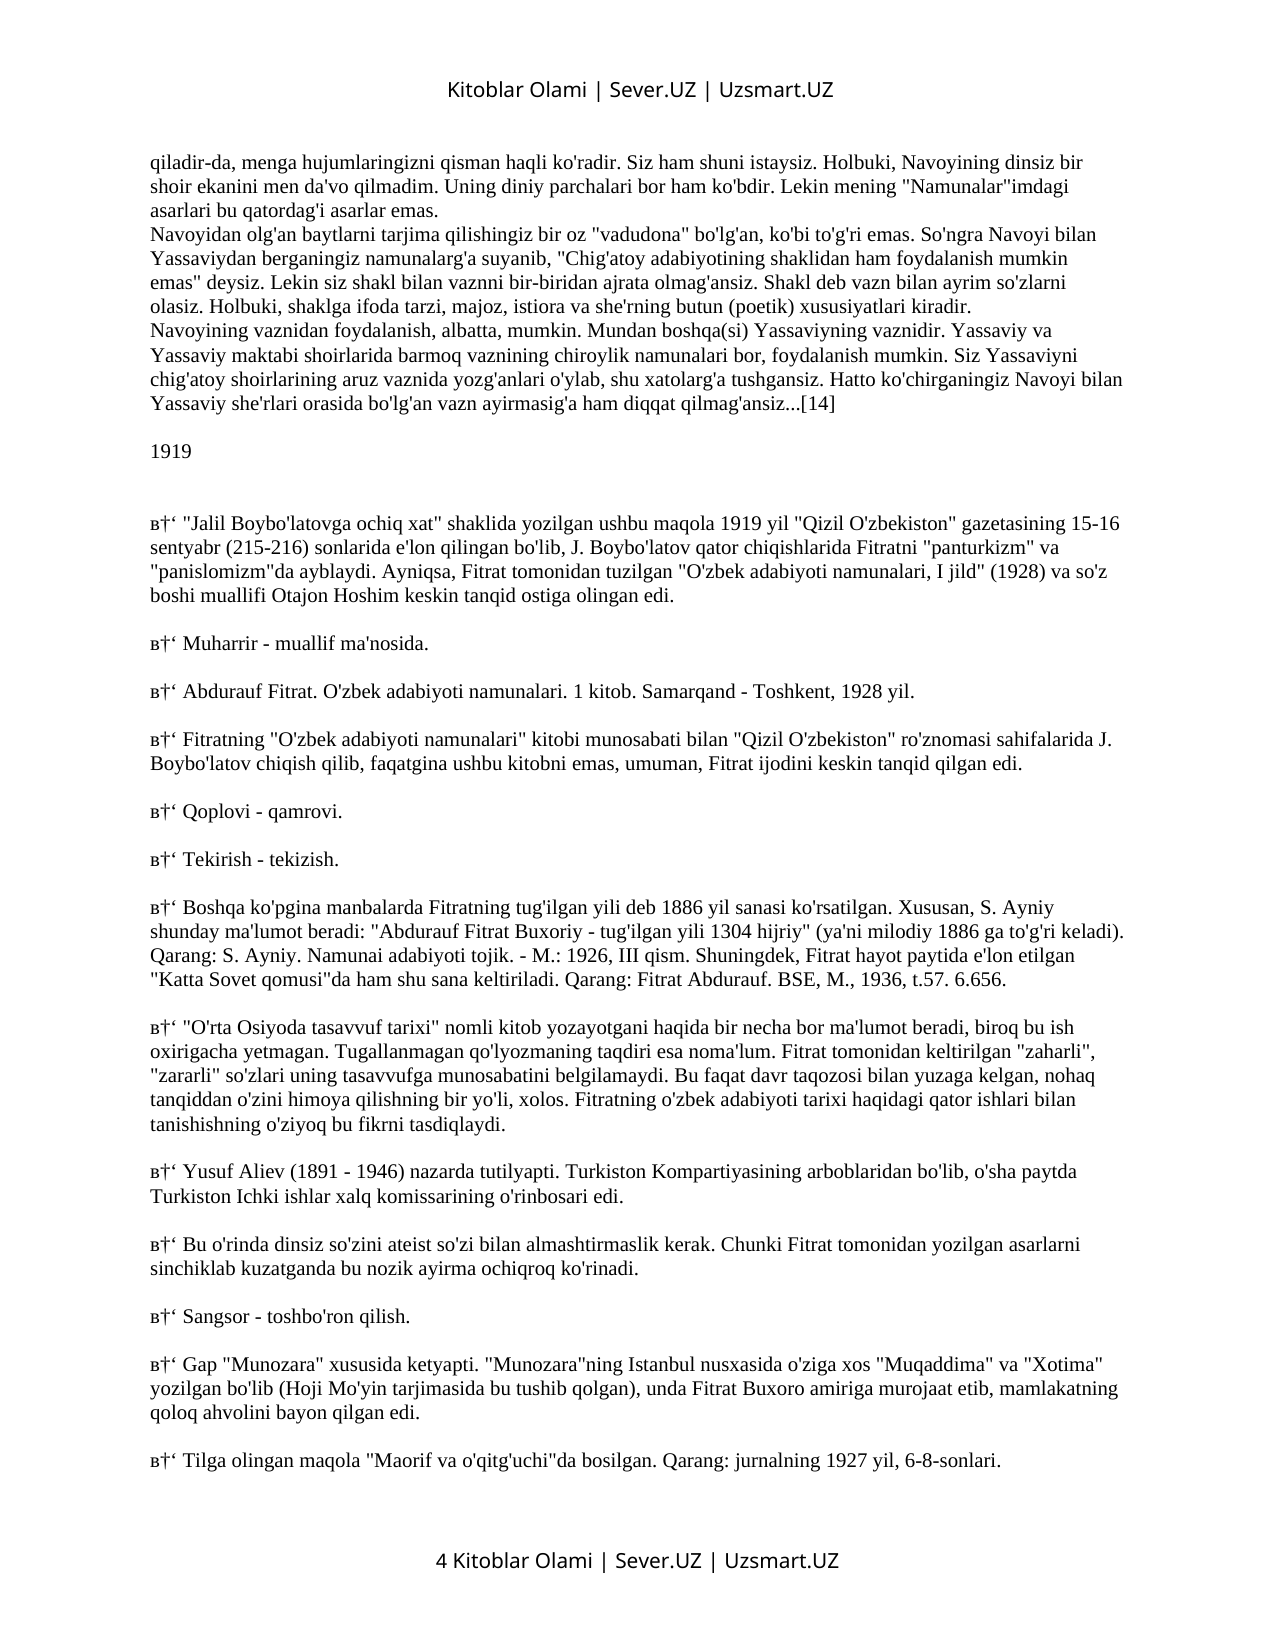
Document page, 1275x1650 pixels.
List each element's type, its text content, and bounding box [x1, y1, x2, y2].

text в†‘ "Jalil Boybo'latovga ochiq xat" shaklida yozilgan ushbu maqola 1919 yil "Qizil O'zbekiston" gazetasining 15-16 sentyabr (215-216) sonlarida e'lon qilingan bo'lib, J. Boybo'latov qator chiqishlarida Fitratni "panturkizm" va "panislomizm"da ayblaydi. Ayniqsa, Fitrat tomonidan tuzilgan "O'zbek adabiyoti namunalari, I jild" (1928) va so'z boshi muallifi Otajon Hoshim keskin tanqid ostiga olingan edi. [150, 511, 1125, 607]
text в†‘ "O'rta Osiyoda tasavvuf tarixi" nomli kitob yozayotgani haqida bir necha bor ma'lumot beradi, biroq bu ish oxirigacha yetmagan. Tugallanmagan qo'lyozmaning taqdiri esa noma'lum. Fitrat tomonidan keltirilgan "zaharli", "zararli" so'zlari uning tasavvufga munosabatini belgilamaydi. Bu faqat davr taqozosi bilan yuzaga kelgan, nohaq tanqiddan o'zini himoya qilishning bir yo'li, xolos. Fitratning o'zbek adabiyoti tarixi haqidagi qator ishlari bilan tanishishning o'ziyoq bu fikrni tasdiqlaydi. [150, 1015, 1125, 1136]
text в†‘ Yusuf Aliev (1891 - 1946) nazarda tutilyapti. Turkiston Kompartiyasining arboblaridan bo'lib, o'sha paytda Turkiston Ichki ishlar xalq komissarining o'rinbosari edi. [150, 1159, 1125, 1208]
text в†‘ Bu o'rinda dinsiz so'zini ateist so'zi bilan almashtirmaslik kerak. Chunki Fitrat tomonidan yozilgan asarlarni sinchiklab kuzatganda bu nozik ayirma ochiqroq ko'rinadi. [150, 1232, 1125, 1280]
text в†‘ Muharrir - muallif ma'nosida. [150, 631, 1125, 655]
text в†‘ Sangsor - toshbo'ron qilish. [150, 1304, 1125, 1328]
text в†‘ Fitratning "O'zbek adabiyoti namunalari" kitobi munosabati bilan "Qizil O'zbekiston" ro'znomasi sahifalarida J. Boybo'latov chiqish qilib, faqatgina ushbu kitobni emas, umuman, Fitrat ijodini keskin tanqid qilgan edi. [150, 727, 1125, 775]
text в†‘ Abdurauf Fitrat. O'zbek adabiyoti namunalari. 1 kitob. Samarqand - Toshkent, 1928 yil. [150, 679, 1125, 703]
text в†‘ Tekirish - tekizish. [150, 847, 1125, 871]
text в†‘ Tilga olingan maqola "Maorif va o'qitg'uchi"da bosilgan. Qarang: jurnalning 1927 yil, 6-8-sonlari. [150, 1448, 1125, 1472]
text Navoyidan olg'an baytlarni tarjima qilishingiz bir oz "vadudona" bo'lg'an, ko'bi to'g'ri emas. So'ngra Navoyi bilan Yassaviydan berganingiz namunalarg'a suyanib, "Chig'atoy adabiyotining shaklidan ham foydalanish mumkin emas" deysiz. Lekin siz shakl bilan vaznni bir-biridan ajrata olmag'ansiz. Shakl deb vazn bilan ayrim so'zlarni olasiz. Holbuki, shaklga ifoda tarzi, majoz, istiora va she'rning butun (poetik) xususiyatlari kiradir. [150, 222, 1125, 318]
text Navoyining vaznidan foydalanish, albatta, mumkin. Mundan boshqa(si) Yassaviyning vaznidir. Yassaviy va Yassaviy maktabi shoirlarida barmoq vaznining chiroylik namunalari bor, foydalanish mumkin. Siz Yassaviyni chig'atoy shoirlarining aruz vaznida yozg'anlari o'ylab, shu xatolarg'a tushgansiz. Hatto ko'chirganingiz Navoyi bilan Yassaviy she'rlari orasida bo'lg'an vazn ayirmasig'a ham diqqat qilmag'ansiz...[14] [150, 318, 1125, 415]
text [150, 150, 1125, 222]
text 1919 [150, 439, 1125, 463]
text в†‘ Qoplovi - qamrovi. [150, 799, 1125, 823]
text в†‘ Boshqa ko'pgina manbalarda Fitratning tug'ilgan yili deb 1886 yil sanasi ko'rsatilgan. Xususan, S. Ayniy shunday ma'lumot beradi: "Abdurauf Fitrat Buxoriy - tug'ilgan yili 1304 hijriy" (ya'ni milodiy 1886 ga to'g'ri keladi). Qarang: S. Ayniy. Namunai adabiyoti tojik. - M.: 1926, III qism. Shuningdek, Fitrat hayot paytida e'lon etilgan "Katta Sovet qomusi"da ham shu sana keltiriladi. Qarang: Fitrat Abdurauf. BSE, M., 1936, t.57. 6.656. [150, 895, 1125, 991]
text в†‘ Gap "Munozara" xususida ketyapti. "Munozara"ning Istanbul nusxasida o'ziga xos "Muqaddima" va "Xotima" yozilgan bo'lib (Hoji Mo'yin tarjimasida bu tushib qolgan), unda Fitrat Buxoro amiriga murojaat etib, mamlakatning qoloq ahvolini bayon qilgan edi. [150, 1352, 1125, 1424]
